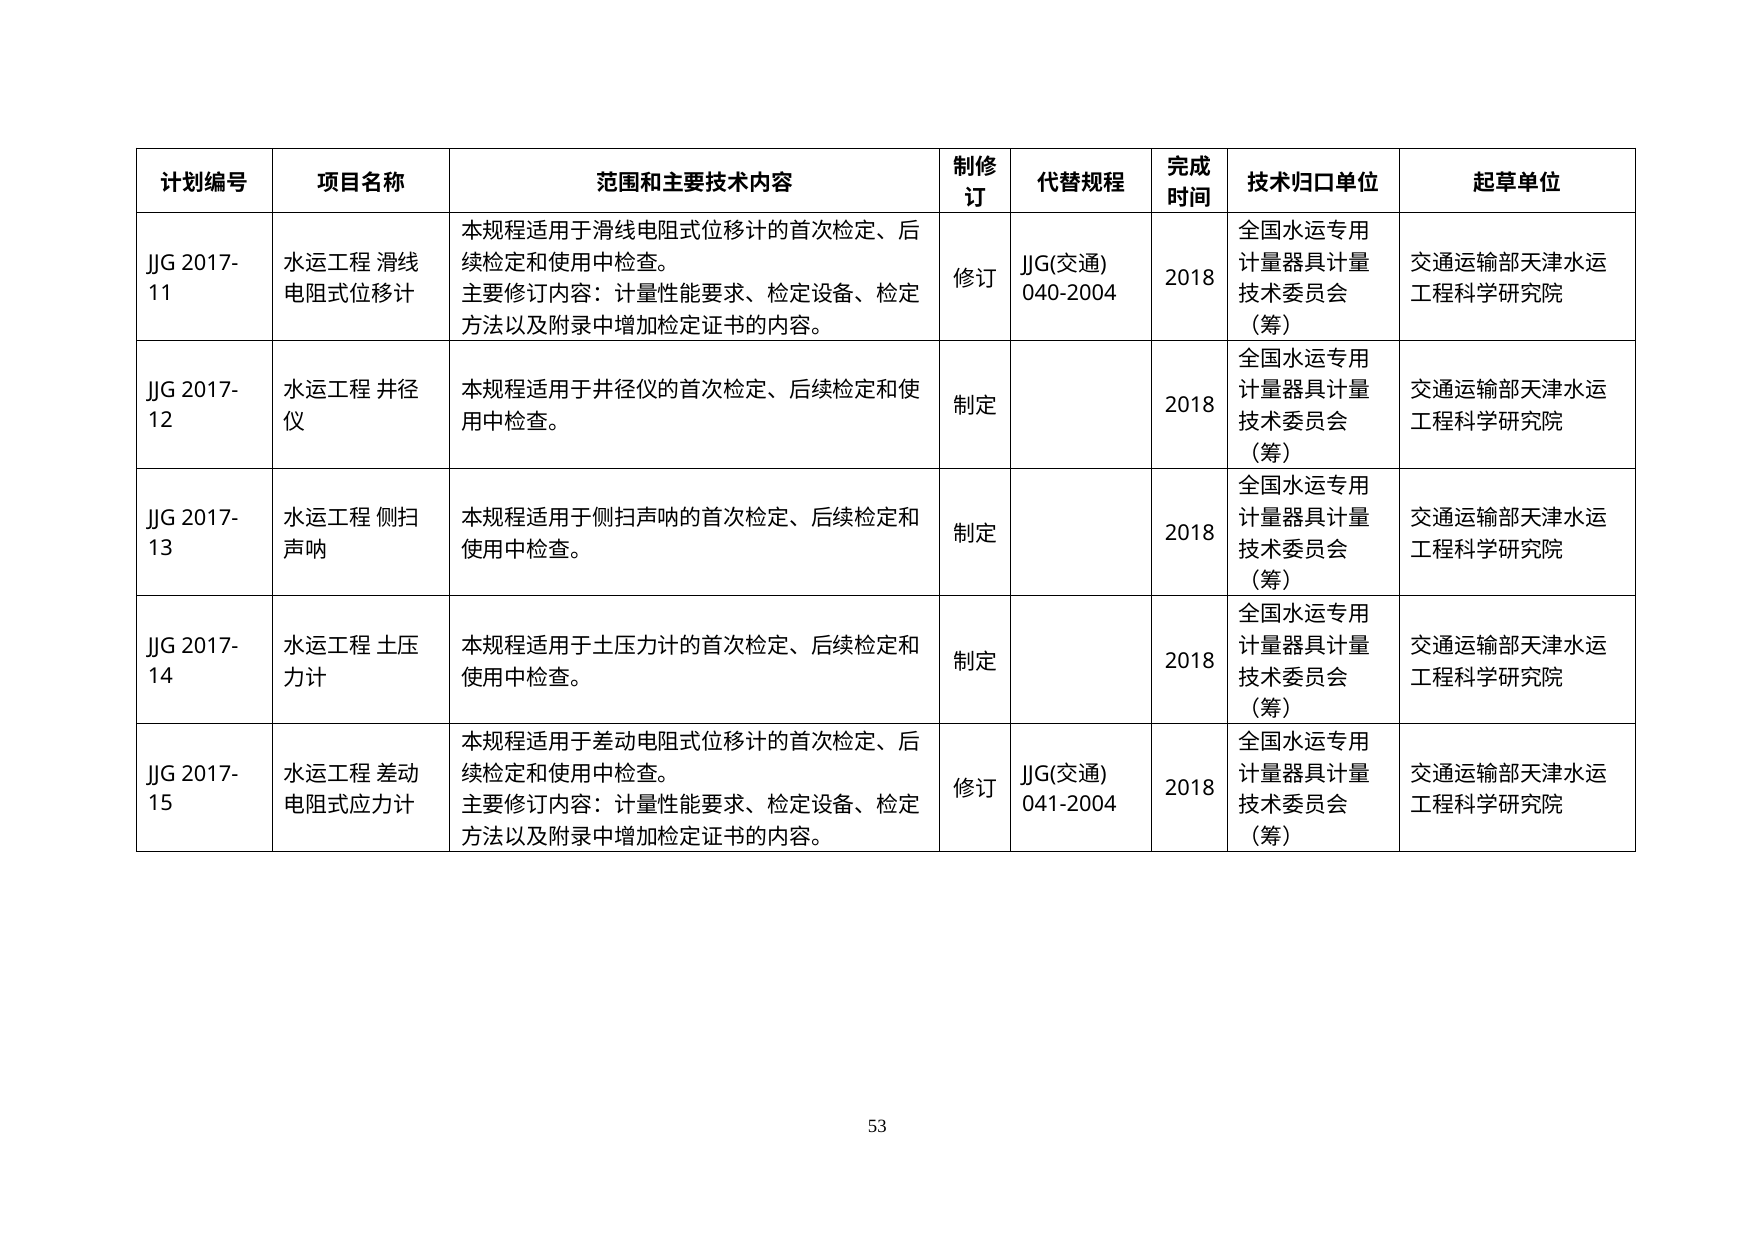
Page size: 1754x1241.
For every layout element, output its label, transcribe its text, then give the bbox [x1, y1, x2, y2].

table_header 代替规程 [1011, 149, 1151, 212]
table_cell 制定 [940, 596, 1010, 723]
table_cell 2018 [1152, 724, 1227, 851]
table_cell 交通运输部天津水运工程科学研究院 [1400, 213, 1635, 340]
table_cell 本规程适用于侧扫声呐的首次检定、后续检定和使用中检查。 [450, 469, 939, 595]
table_cell 全国水运专用计量器具计量技术委员会（筹） [1228, 596, 1399, 723]
table_cell 全国水运专用计量器具计量技术委员会（筹） [1228, 469, 1399, 595]
table_cell 交通运输部天津水运工程科学研究院 [1400, 724, 1635, 851]
table_cell JJG 2017-13 [137, 469, 272, 595]
table_cell [1011, 469, 1151, 595]
table_header 起草单位 [1400, 149, 1635, 212]
table_header 制修订 [940, 149, 1010, 212]
table_cell 本规程适用于井径仪的首次检定、后续检定和使用中检查。 [450, 341, 939, 467]
table_header 计划编号 [137, 149, 272, 212]
table_header 技术归口单位 [1228, 149, 1399, 212]
table_cell 水运工程 井径仪 [273, 341, 449, 467]
table_cell JJG(交通) 041-2004 [1011, 724, 1151, 851]
table_cell 交通运输部天津水运工程科学研究院 [1400, 341, 1635, 467]
table_cell 水运工程 土压力计 [273, 596, 449, 723]
table_cell 2018 [1152, 213, 1227, 340]
table_cell 2018 [1152, 469, 1227, 595]
table_cell 修订 [940, 213, 1010, 340]
table_cell JJG(交通) 040-2004 [1011, 213, 1151, 340]
table_cell JJG 2017-14 [137, 596, 272, 723]
table_cell 交通运输部天津水运工程科学研究院 [1400, 596, 1635, 723]
table_cell 水运工程 差动电阻式应力计 [273, 724, 449, 851]
table_cell 2018 [1152, 341, 1227, 467]
table_cell 修订 [940, 724, 1010, 851]
table_cell JJG 2017-15 [137, 724, 272, 851]
table_header 完成 时间 [1152, 149, 1227, 212]
table_cell JJG 2017-11 [137, 213, 272, 340]
table_cell 水运工程 侧扫声呐 [273, 469, 449, 595]
table_cell 2018 [1152, 596, 1227, 723]
table_cell 本规程适用于差动电阻式位移计的首次检定、后续检定和使用中检查。 主要修订内容：计量性能要求、检定设备、检定方法以及附录中增加检定证书的内容。 [450, 724, 939, 851]
table_cell JJG 2017-12 [137, 341, 272, 467]
table_header 范围和主要技术内容 [450, 149, 939, 212]
table_cell 全国水运专用计量器具计量技术委员会（筹） [1228, 341, 1399, 467]
table_cell 本规程适用于土压力计的首次检定、后续检定和使用中检查。 [450, 596, 939, 723]
table_cell 水运工程 滑线电阻式位移计 [273, 213, 449, 340]
table_cell 制定 [940, 341, 1010, 467]
table_cell 全国水运专用计量器具计量技术委员会（筹） [1228, 724, 1399, 851]
table_cell 制定 [940, 469, 1010, 595]
table_cell [1011, 341, 1151, 467]
table_cell 交通运输部天津水运工程科学研究院 [1400, 469, 1635, 595]
table_cell [1011, 596, 1151, 723]
table_cell 本规程适用于滑线电阻式位移计的首次检定、后续检定和使用中检查。 主要修订内容：计量性能要求、检定设备、检定方法以及附录中增加检定证书的内容。 [450, 213, 939, 340]
table_header 项目名称 [273, 149, 449, 212]
table_cell 全国水运专用计量器具计量技术委员会（筹） [1228, 213, 1399, 340]
